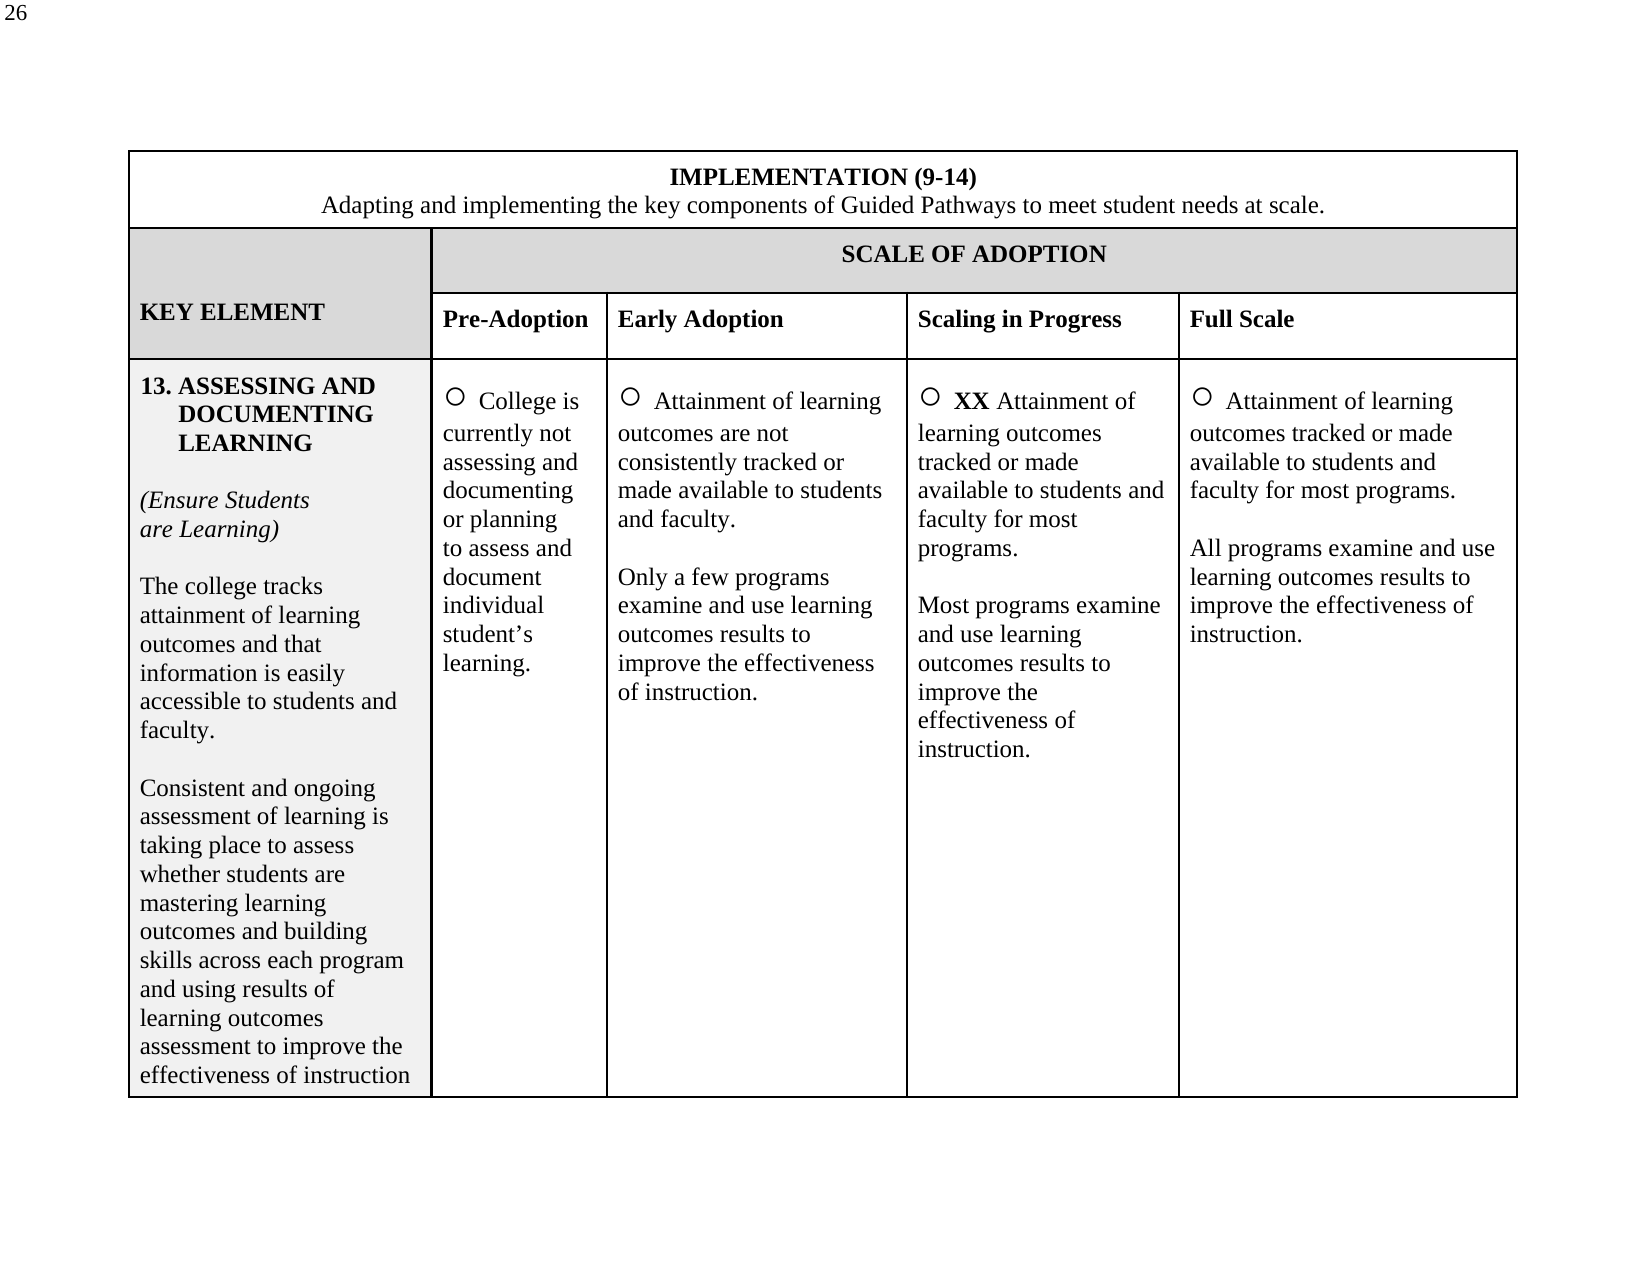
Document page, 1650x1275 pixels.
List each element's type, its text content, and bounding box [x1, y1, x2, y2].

table_cell 13. ASSESSING AND DOCUMENTING LEARNING (Ensure Students are Learning) The college tracks attainment of learning outcomes and that information is easily accessible to students and faculty. Consistent and ongoing assessment of learning is taking place to assess whether students are mastering learning outcomes and building skills across each program and using results of learning outcomes assessment to improve the effectiveness of instruction [130, 360, 430, 1096]
table_cell KEY ELEMENT [130, 229, 430, 358]
table_cell SCALE OF ADOPTION [433, 229, 1516, 292]
table_cell Attainment of learning outcomes are not consistently tracked or made available to students and faculty. Only a few programs examine and use learning outcomes results to improve the effectiveness of instruction. [608, 360, 906, 1096]
table_header IMPLEMENTATION (9-14) Adapting and implementing the key components of Guided Pathways to meet student needs at scale. [130, 152, 1516, 227]
table_cell Pre-Adoption [433, 294, 606, 358]
table_cell XX Attainment of learning outcomes tracked or made available to students and faculty for most programs. Most programs examine and use learning outcomes results to improve the effectiveness of instruction. [908, 360, 1178, 1096]
table_cell Scaling in Progress [908, 294, 1178, 358]
table_cell College is currently not assessing and documenting or planning to assess and document individual student’s learning. [433, 360, 606, 1096]
table_cell Full Scale [1180, 294, 1516, 358]
table_cell Attainment of learning outcomes tracked or made available to students and faculty for most programs. All programs examine and use learning outcomes results to improve the effectiveness of instruction. [1180, 360, 1516, 1096]
table_cell Early Adoption [608, 294, 906, 358]
